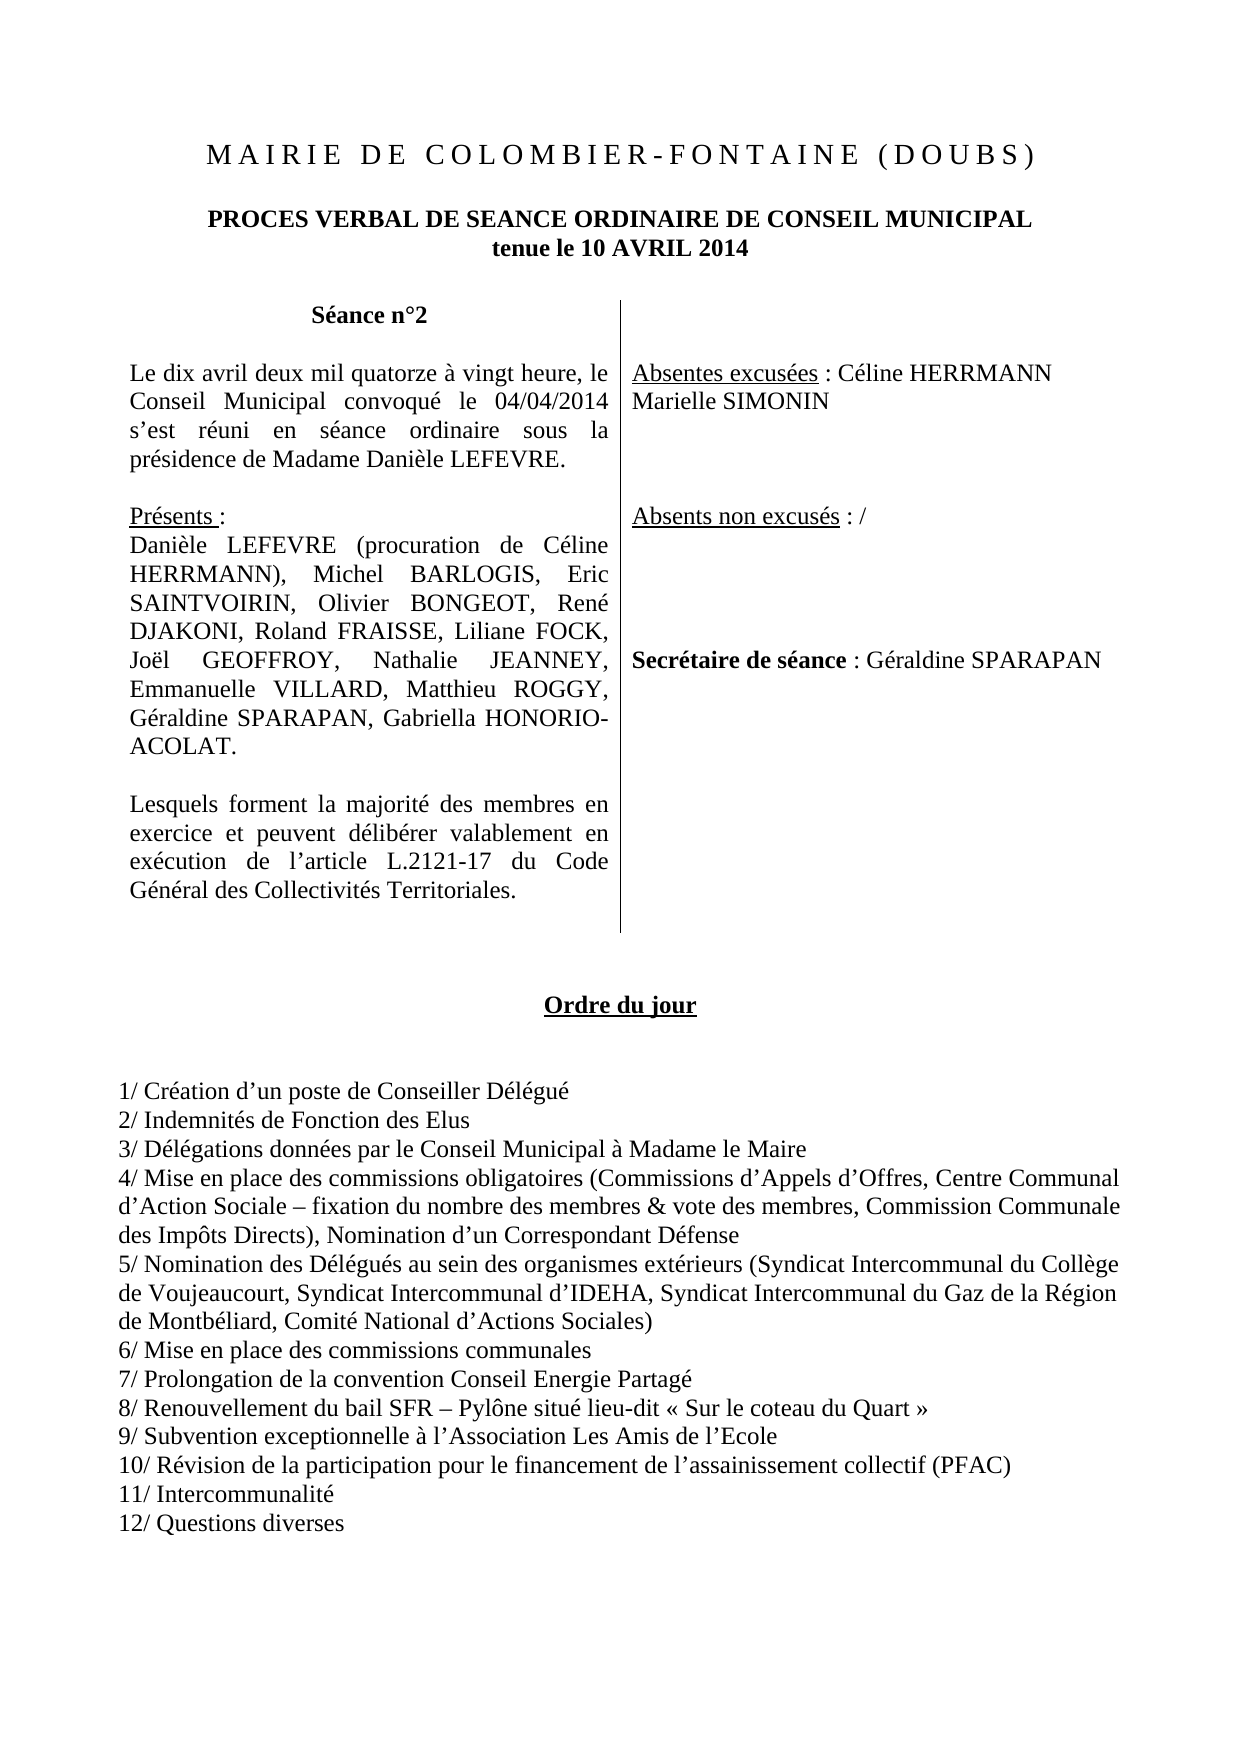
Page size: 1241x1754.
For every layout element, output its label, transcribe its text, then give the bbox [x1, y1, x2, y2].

text 2/ Indemnités de Fonction des Elus [118, 1105, 1122, 1134]
table_header Séance n°2 Le dix avril deux mil quatorze à vingt heure, le Conseil Municipal convoqué le 04/04/2014 s’est réuni en séance ordinaire sous la présidence de Madame Danièle LEFEVRE. Présents : Danièle LEFEVRE (procuration de Céline HERRMANN), Michel BARLOGIS, Eric SAINTVOIRIN, Olivier BONGEOT, René DJAKONI, Roland FRAISSE, Liliane FOCK, Joël GEOFFROY, Nathalie JEANNEY, Emmanuelle VILLARD, Matthieu ROGGY, Géraldine SPARAPAN, Gabriella HONORIO-ACOLAT. Lesquels forment la majorité des membres en exercice et peuvent délibérer valablement en exécution de l’article L.2121-17 du Code Général des Collectivités Territoriales. [118, 300, 620, 933]
text 5/ Nomination des Délégués au sein des organismes extérieurs (Syndicat Intercommunal du Collège de Voujeaucourt, Syndicat Intercommunal d’IDEHA, Syndicat Intercommunal du Gaz de la Région de Montbéliard, Comité National d’Actions Sociales) [118, 1249, 1122, 1335]
text 11/ Intercommunalité [118, 1479, 1122, 1508]
text 1/ Création d’un poste de Conseiller Délégué [118, 1076, 1122, 1105]
text Ordre du jour [118, 990, 1122, 1019]
text 6/ Mise en place des commissions communales [118, 1335, 1122, 1364]
text 9/ Subvention exceptionnelle à l’Association Les Amis de l’Ecole [118, 1421, 1122, 1450]
table_header Absentes excusées : Céline HERRMANN Marielle SIMONIN Absents non excusés : / Secrétaire de séance : Géraldine SPARAPAN [621, 300, 1122, 933]
text 4/ Mise en place des commissions obligatoires (Commissions d’Appels d’Offres, Centre Communal d’Action Sociale – fixation du nombre des membres & vote des membres, Commission Communale des Impôts Directs), Nomination d’un Correspondant Défense [118, 1163, 1122, 1249]
text tenue le 10 AVRIL 2014 [118, 233, 1122, 262]
text 10/ Révision de la participation pour le financement de l’assainissement collectif (PFAC) [118, 1450, 1122, 1479]
text 7/ Prolongation de la convention Conseil Energie Partagé [118, 1364, 1122, 1393]
text PROCES VERBAL DE SEANCE ORDINAIRE DE CONSEIL MUNICIPAL [118, 204, 1122, 233]
text 3/ Délégations données par le Conseil Municipal à Madame le Maire [118, 1134, 1122, 1163]
text 8/ Renouvellement du bail SFR – Pylône situé lieu-dit « Sur le coteau du Quart » [118, 1393, 1122, 1421]
text 12/ Questions diverses [118, 1508, 1122, 1536]
